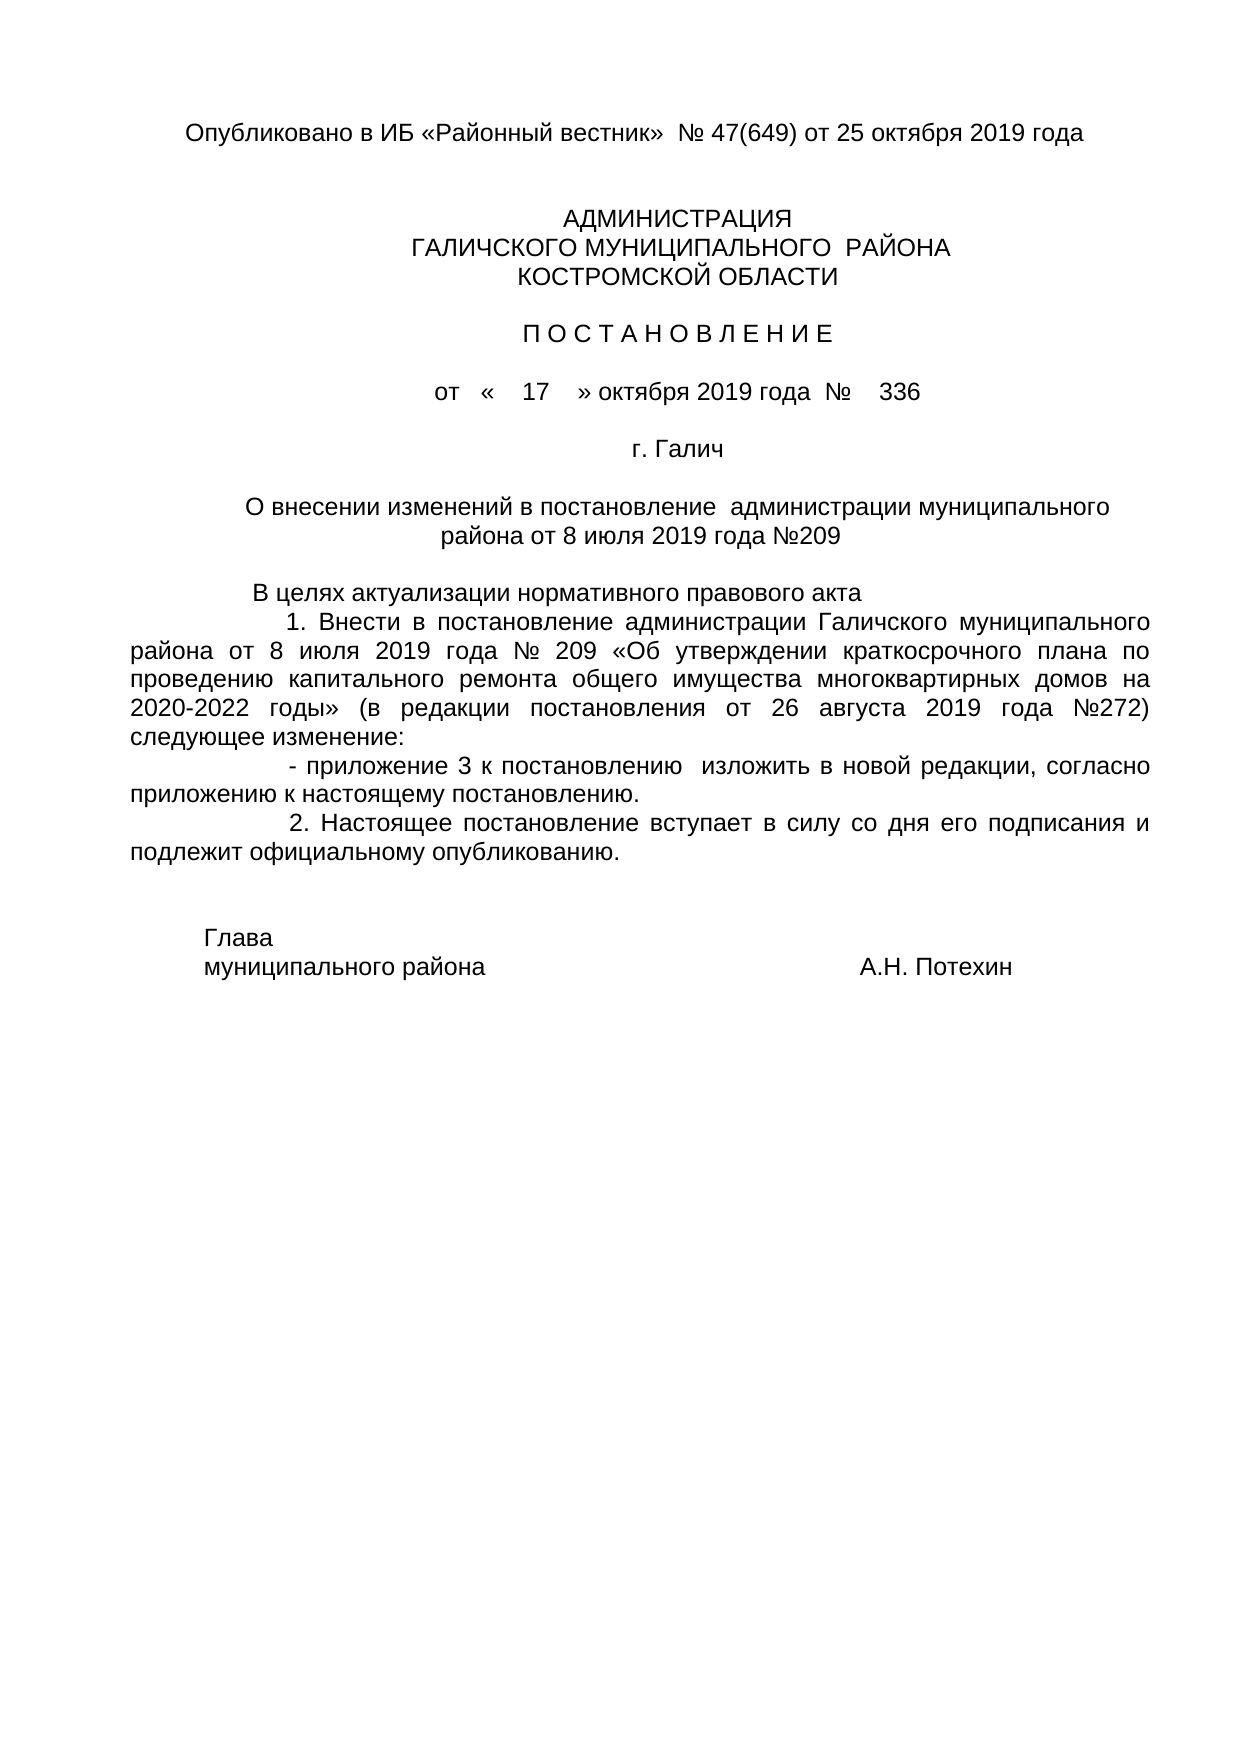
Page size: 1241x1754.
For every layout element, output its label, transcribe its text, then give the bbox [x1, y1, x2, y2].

text Глава [130, 923, 1152, 952]
subtitle АДМИНИСТРАЦИЯ [130, 204, 1152, 233]
text О внесении изменений в постановление администрации муниципального района от 8 июля 2019 года №209 [130, 492, 1152, 549]
subtitle от « 17 » октября 2019 года № 336 [130, 377, 1152, 406]
text - приложение 3 к постановлению изложить в новой редакции, согласно приложению к настоящему постановлению. [130, 751, 1152, 808]
text 1. Внести в постановление администрации Галичского муниципального района от 8 июля 2019 года № 209 «Об утверждении краткосрочного плана по проведению капитального ремонта общего имущества многоквартирных домов на 2020-2022 годы» (в редакции постановления от 26 августа 2019 года №272) следующее изменение: [130, 607, 1152, 751]
text г. Галич [130, 434, 1152, 463]
text муниципального района А.Н. Потехин [130, 952, 1152, 981]
text 2. Настоящее постановление вступает в силу со дня его подписания и подлежит официальному опубликованию. [130, 808, 1152, 866]
subtitle П О С Т А Н О В Л Е Н И Е [130, 319, 1152, 348]
text Опубликовано в ИБ «Районный вестник» № 47(649) от 25 октября 2019 года [118, 118, 1152, 147]
subtitle КОСТРОМСКОЙ ОБЛАСТИ [130, 262, 1152, 291]
subtitle ГАЛИЧСКОГО МУНИЦИПАЛЬНОГО РАЙОНА [130, 233, 1152, 262]
text В целях актуализации нормативного правового акта [130, 578, 1152, 607]
